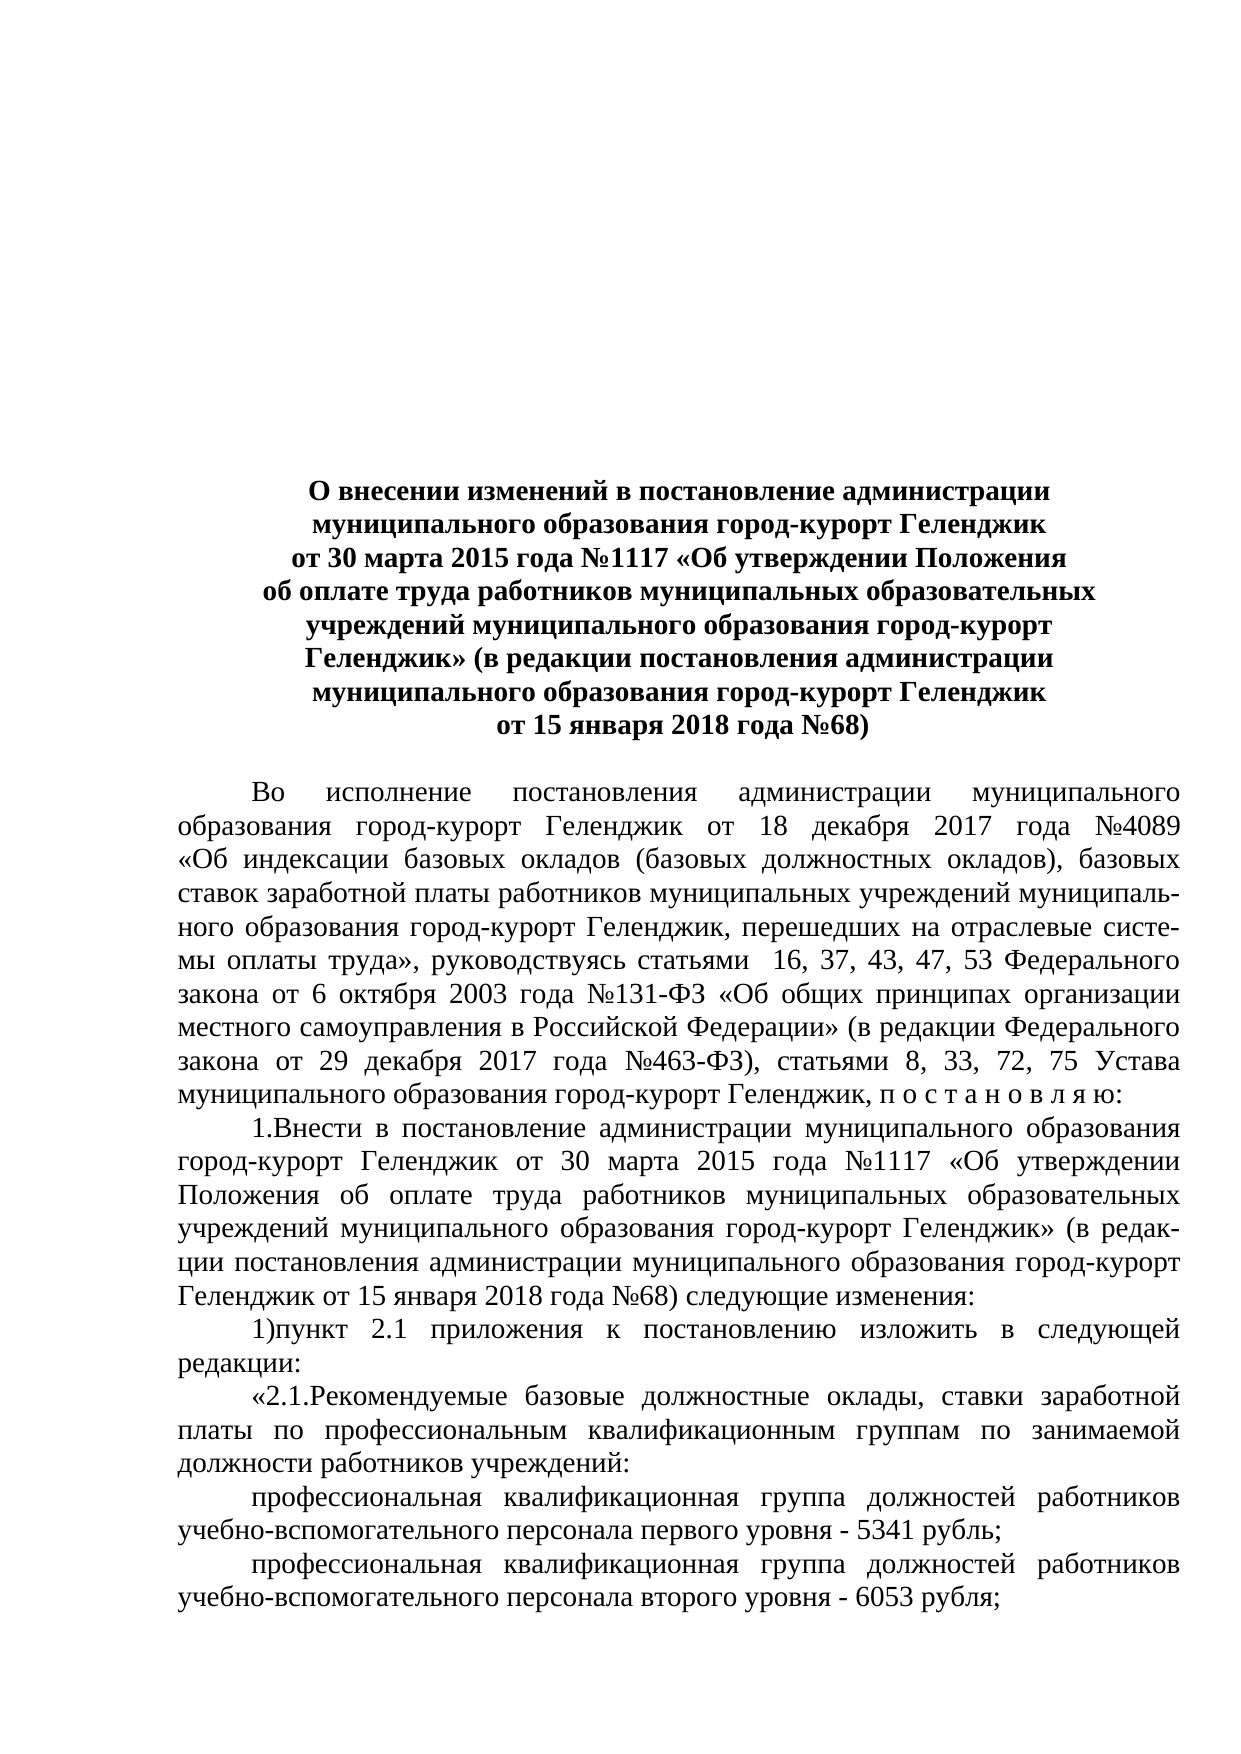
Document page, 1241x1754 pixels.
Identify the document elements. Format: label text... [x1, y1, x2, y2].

text 1)пункт 2.1 приложения к постановлению изложить в следующей редакции: [177, 1311, 1181, 1378]
text 1.Внести в постановление администрации муниципального образования город-курорт Геленджик от 30 марта 2015 года №1117 «Об утверждении Положения об оплате труда работников муниципальных образовательных учреждений муниципального образования город-курорт Геленджик» (в редак-ции постановления администрации муниципального образования город-курорт Геленджик от 15 января 2018 года №68) следующие изменения: [177, 1110, 1181, 1311]
text муниципального образования город-курорт Геленджик [177, 506, 1181, 540]
text Геленджик» (в редакции постановления администрации [177, 640, 1181, 674]
text об оплате труда работников муниципальных образовательных [177, 573, 1181, 607]
text учреждений муниципального образования город-курорт [177, 607, 1181, 640]
text О внесении изменений в постановление администрации [177, 473, 1181, 506]
text от 30 марта 2015 года №1117 «Об утверждении Положения [177, 540, 1181, 573]
text Во исполнение постановления администрации муниципального образования город-курорт Геленджик от 18 декабря 2017 года №4089 «Об индексации базовых окладов (базовых должностных окладов), базовых ставок заработной платы работников муниципальных учреждений муниципаль-ного образования город-курорт Геленджик, перешедших на отраслевые систе-мы оплаты труда», руководствуясь статьями 16, 37, 43, 47, 53 Федерального закона от 6 октября 2003 года №131-ФЗ «Об общих принципах организации местного самоуправления в Российской Федерации» (в редакции Федерального закона от 29 декабря 2017 года №463-ФЗ), статьями 8, 33, 72, 75 Устава муниципального образования город-курорт Геленджик, п о с т а н о в л я ю: [177, 774, 1181, 1110]
text профессиональная квалификационная группа должностей работников учебно-вспомогательного персонала первого уровня - 5341 рубль; [177, 1479, 1181, 1546]
text муниципального образования город-курорт Геленджик [177, 674, 1181, 707]
text профессиональная квалификационная группа должностей работников учебно-вспомогательного персонала второго уровня - 6053 рубля; [177, 1546, 1181, 1613]
text от 15 января 2018 года №68) [177, 707, 1181, 741]
text «2.1.Рекомендуемые базовые должностные оклады, ставки заработной платы по профессиональным квалификационным группам по занимаемой должности работников учреждений: [177, 1378, 1181, 1479]
